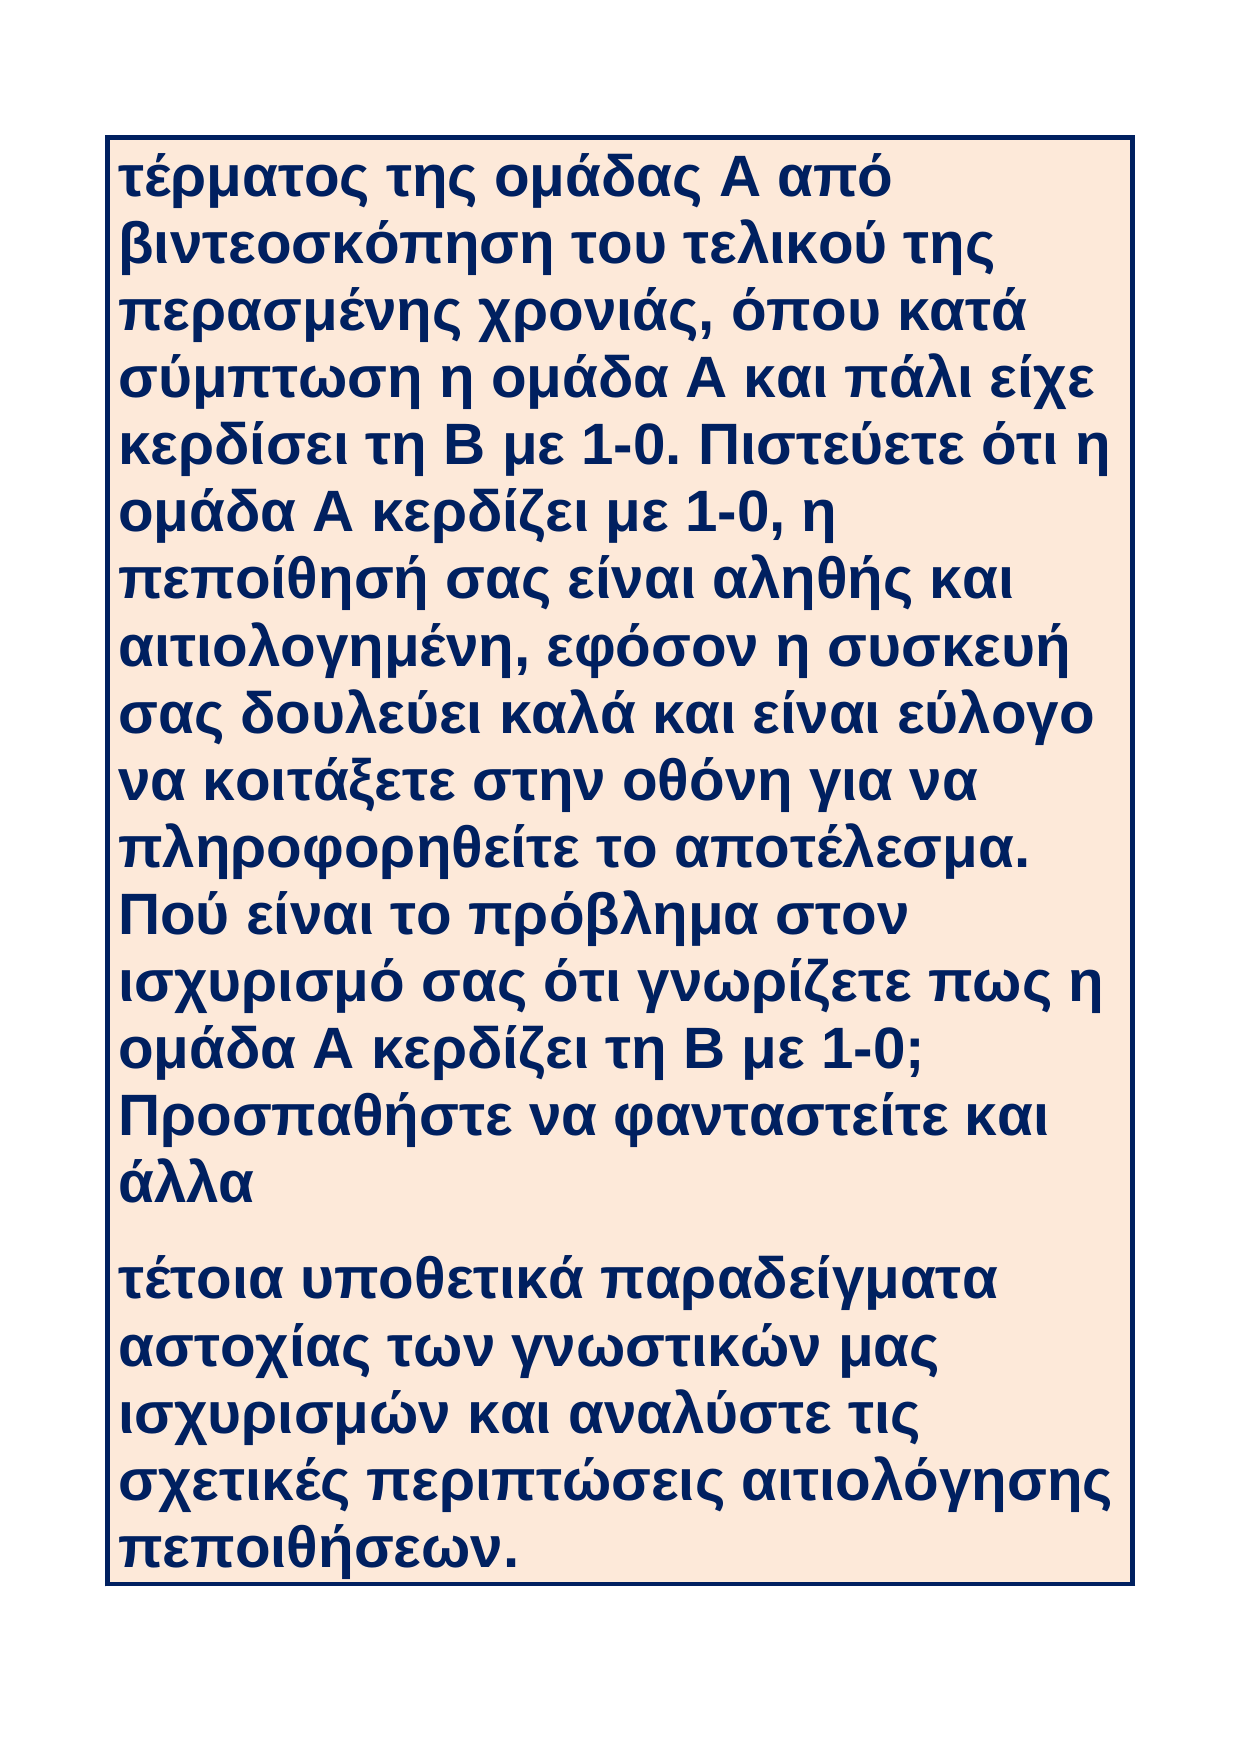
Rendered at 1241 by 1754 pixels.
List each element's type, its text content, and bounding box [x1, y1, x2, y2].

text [110, 140, 1130, 1215]
text τέτοια υποθετικά παραδείγματα αστοχίας των γνωστικών μας ισχυρισμών και αναλύστε τις σχετικές περιπτώσεις αιτιολόγησης πεποιθήσεων. [110, 1237, 1130, 1582]
